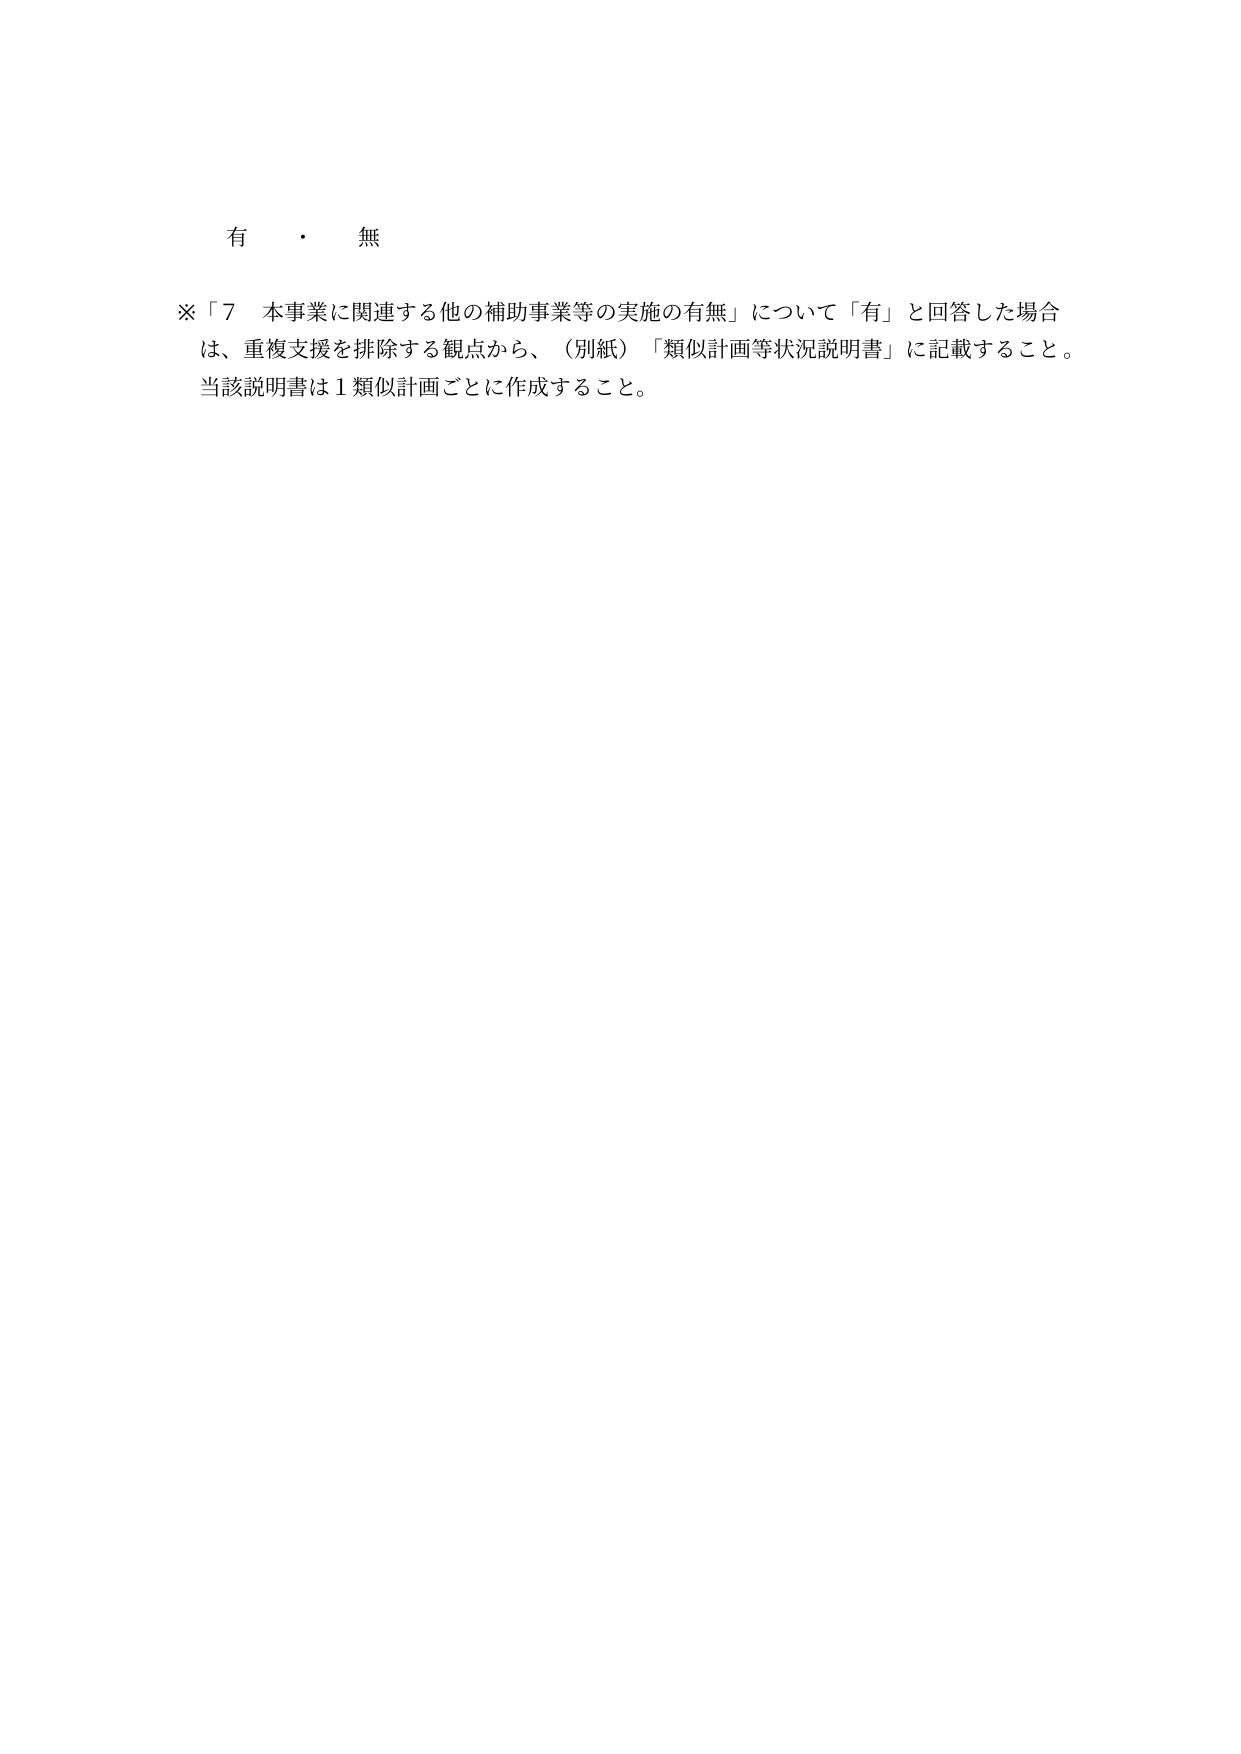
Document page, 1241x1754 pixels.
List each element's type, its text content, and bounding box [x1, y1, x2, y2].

text 有 ・ 無 [177, 217, 1063, 254]
text ※「７ 本事業に関連する他の補助事業等の実施の有無」について「有」と回答した場合は、重複支援を排除する観点から、（別紙）「類似計画等状況説明書」に記載すること。当該説明書は１類似計画ごとに作成すること。 [177, 292, 1063, 404]
